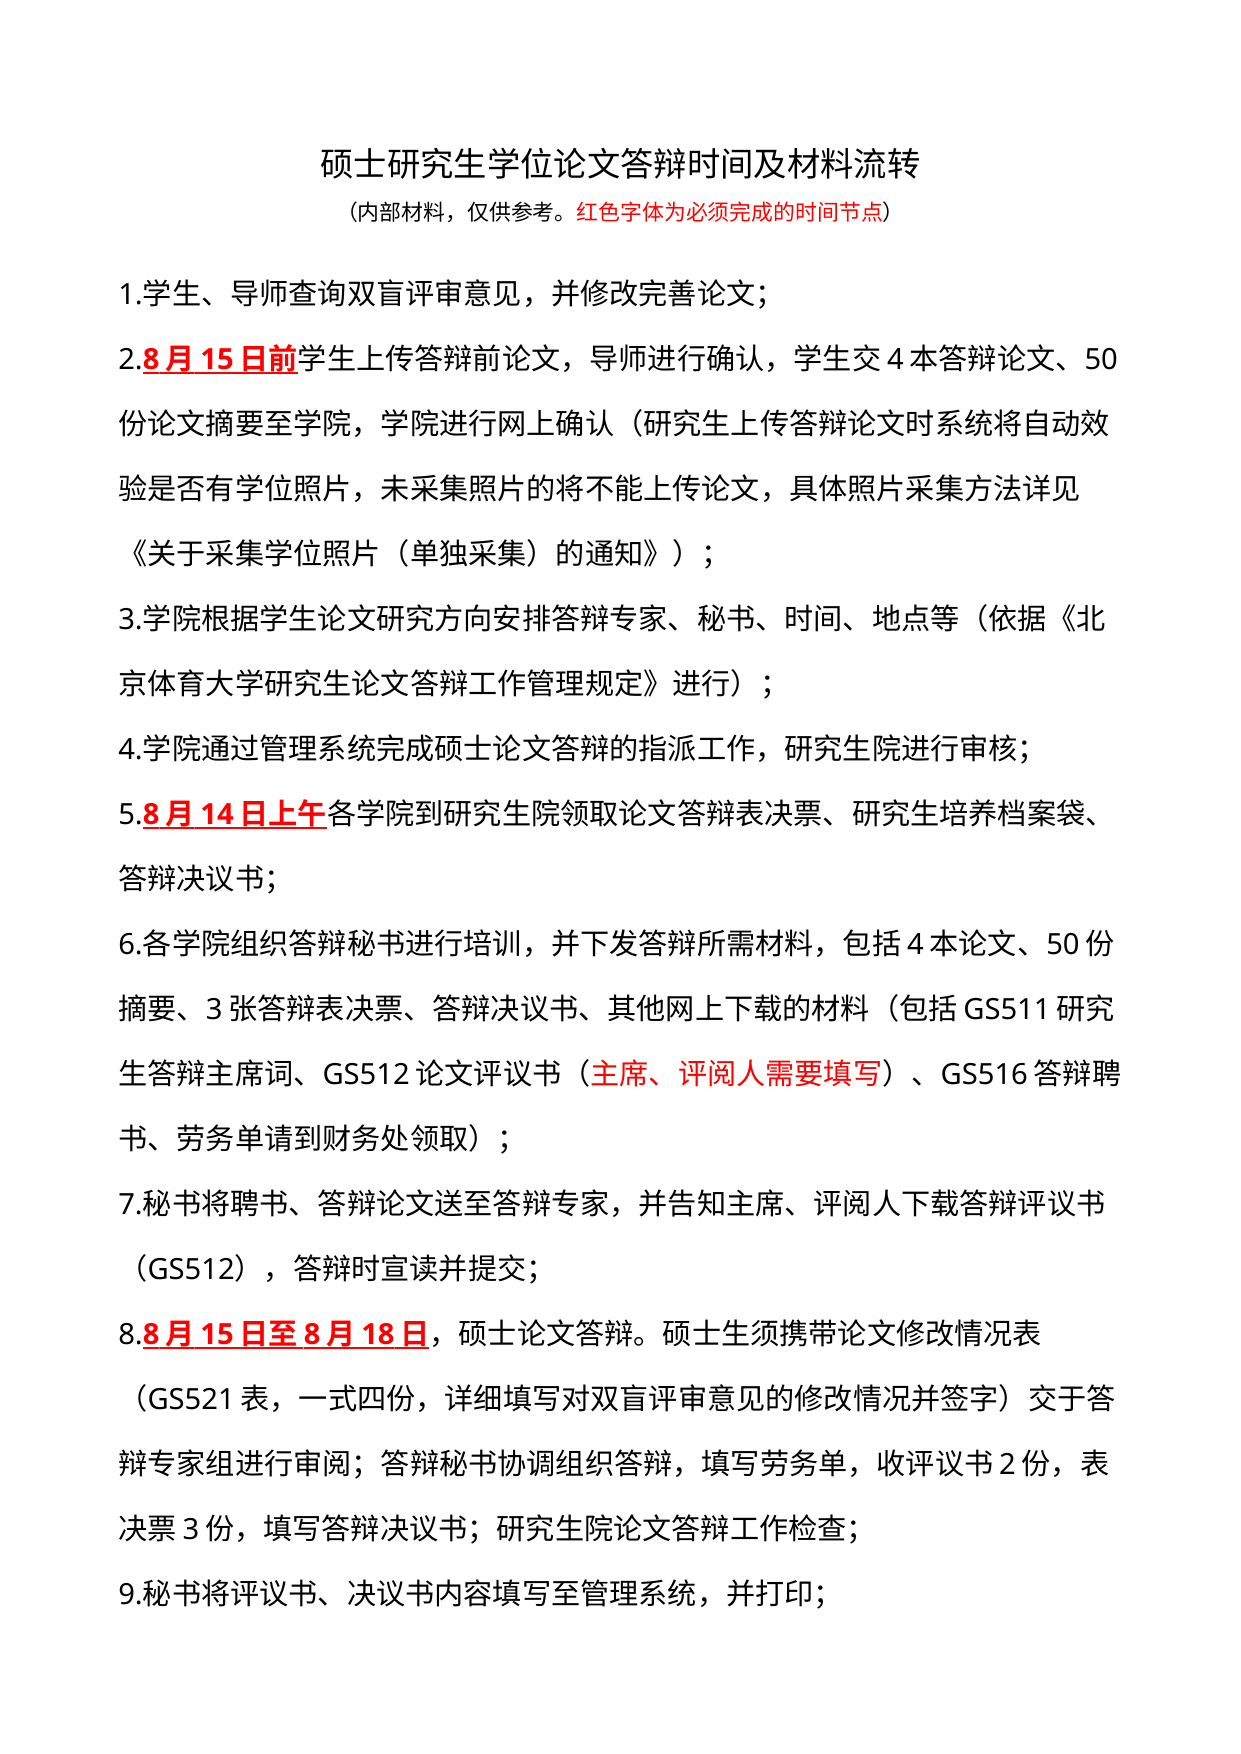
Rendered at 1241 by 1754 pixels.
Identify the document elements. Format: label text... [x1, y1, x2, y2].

text 硕士研究生学位论文答辩时间及材料流转 [118, 129, 1122, 194]
text 3.学院根据学生论文研究方向安排答辩专家、秘书、时间、地点等（依据《北京体育大学研究生论文答辩工作管理规定》进行）； [118, 584, 1122, 714]
text 1.学生、导师查询双盲评审意见，并修改完善论文； [118, 259, 1122, 324]
text 4.学院通过管理系统完成硕士论文答辩的指派工作，研究生院进行审核； [118, 714, 1122, 779]
text 7.秘书将聘书、答辩论文送至答辩专家，并告知主席、评阅人下载答辩评议书（GS512），答辩时宣读并提交； [118, 1169, 1122, 1299]
text 2.8月15日前学生上传答辩前论文，导师进行确认，学生交4本答辩论文、50份论文摘要至学院，学院进行网上确认（研究生上传答辩论文时系统将自动效验是否有学位照片，未采集照片的将不能上传论文，具体照片采集方法详见《关于采集学位照片（单独采集）的通知》）； [118, 324, 1122, 584]
text （内部材料，仅供参考。红色字体为必须完成的时间节点） [118, 194, 1122, 227]
text 5.8月14日上午各学院到研究生院领取论文答辩表决票、研究生培养档案袋、答辩决议书； [118, 779, 1122, 909]
text 6.各学院组织答辩秘书进行培训，并下发答辩所需材料，包括4本论文、50份摘要、3张答辩表决票、答辩决议书、其他网上下载的材料（包括GS511研究生答辩主席词、GS512论文评议书（主席、评阅人需要填写）、GS516答辩聘书、劳务单请到财务处领取）； [118, 909, 1122, 1169]
text 8.8月15日至8月18日，硕士论文答辩。硕士生须携带论文修改情况表（GS521表，一式四份，详细填写对双盲评审意见的修改情况并签字）交于答辩专家组进行审阅；答辩秘书协调组织答辩，填写劳务单，收评议书2份，表决票3份，填写答辩决议书；研究生院论文答辩工作检查； [118, 1299, 1122, 1559]
text 9.秘书将评议书、决议书内容填写至管理系统，并打印； [118, 1559, 1122, 1624]
